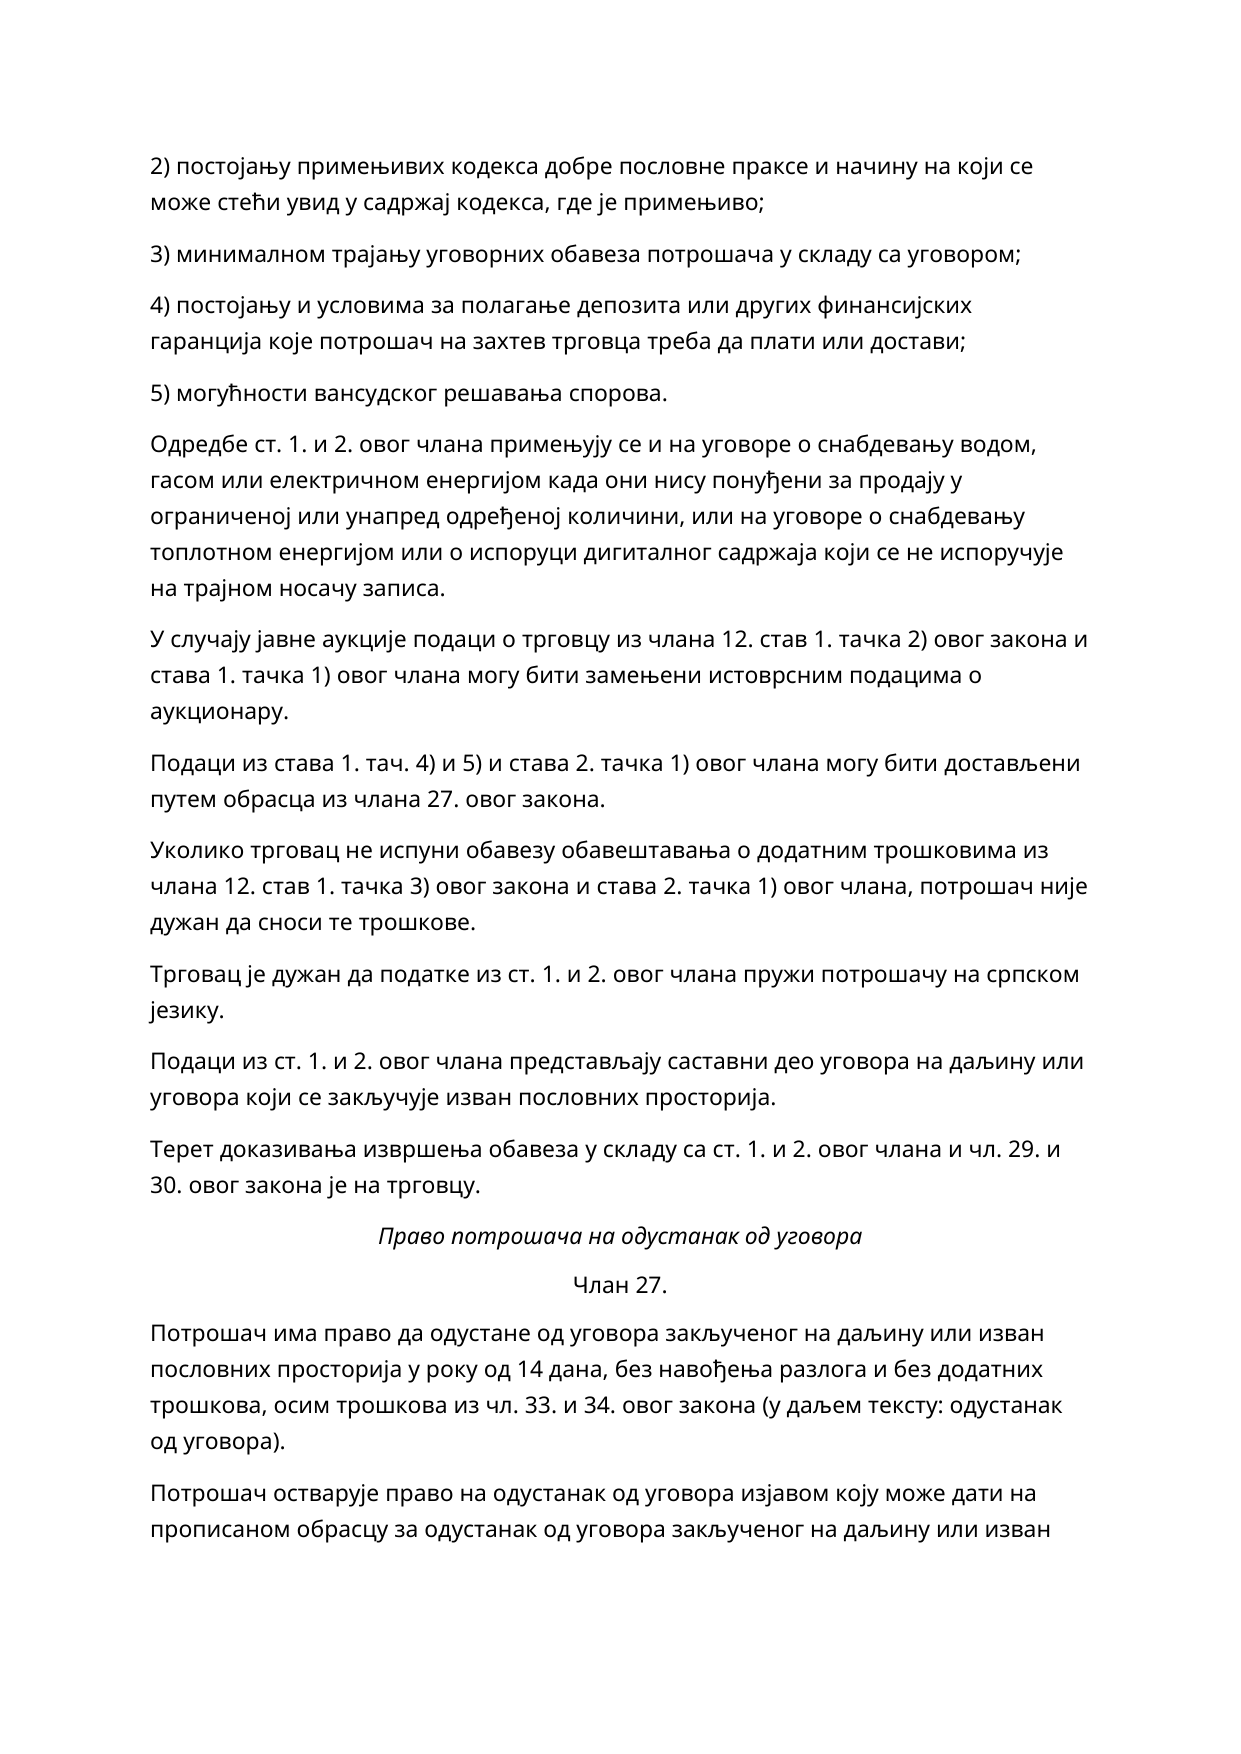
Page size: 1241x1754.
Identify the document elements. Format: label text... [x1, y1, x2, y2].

text Одредбе ст. 1. и 2. овог члана примењују се и на уговоре о снабдевању водом, гасом или електричном енергијом када они нису понуђени за продају у ограниченој или унапред одређеној количини, или на уговоре о снабдевању топлотном енергијом или о испоруци дигиталног садржаја који се не испоручује на трајном носачу записа. [150, 428, 1090, 603]
text Потрошач има право да одустане од уговора закљученог на даљину или изван пословних просторија у року од 14 дана, без навођења разлога и без додатних трошкова, осим трошкова из чл. 33. и 34. овог закона (у даљем тексту: одустанак од уговора). [150, 1317, 1090, 1456]
text 3) минималном трајању уговорних обавеза потрошача у складу са уговором; [150, 237, 1090, 269]
text Подаци из ст. 1. и 2. овог члана представљају саставни део уговора на даљину или уговора који се закључује изван пословних просторија. [150, 1045, 1090, 1112]
text 4) постојању и условима за полагање депозита или других финансијских гаранција које потрошач на захтев трговца треба да плати или достави; [150, 289, 1090, 356]
text Подаци из става 1. тач. 4) и 5) и става 2. тачка 1) овог члана могу бити достављени путем обрасца из члана 27. овог закона. [150, 747, 1090, 814]
text Члан 27. [150, 1269, 1090, 1300]
text Уколико трговац не испуни обавезу обавештавања о додатним трошковима из члана 12. став 1. тачка 3) овог закона и става 2. тачка 1) овог члана, потрошач није дужан да сноси те трошкове. [150, 834, 1090, 937]
text 5) могућности вансудског решавања спорова. [150, 377, 1090, 408]
text 2) постојању примењивих кодекса добре пословне праксе и начину на који се може стећи увид у садржај кодекса, где је примењиво; [150, 150, 1090, 217]
text Право потрошача на одустанак од уговора [150, 1220, 1090, 1252]
text У случају јавне аукције подаци о трговцу из члана 12. став 1. тачка 2) овог закона и става 1. тачка 1) овог члана могу бити замењени истоврсним подацима о аукционару. [150, 623, 1090, 727]
text Терет доказивања извршења обавеза у складу са ст. 1. и 2. овог члана и чл. 29. и 30. овог закона је на трговцу. [150, 1133, 1090, 1200]
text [150, 1477, 1090, 1544]
text Трговац је дужан да податке из ст. 1. и 2. овог члана пружи потрошачу на српском језику. [150, 958, 1090, 1025]
